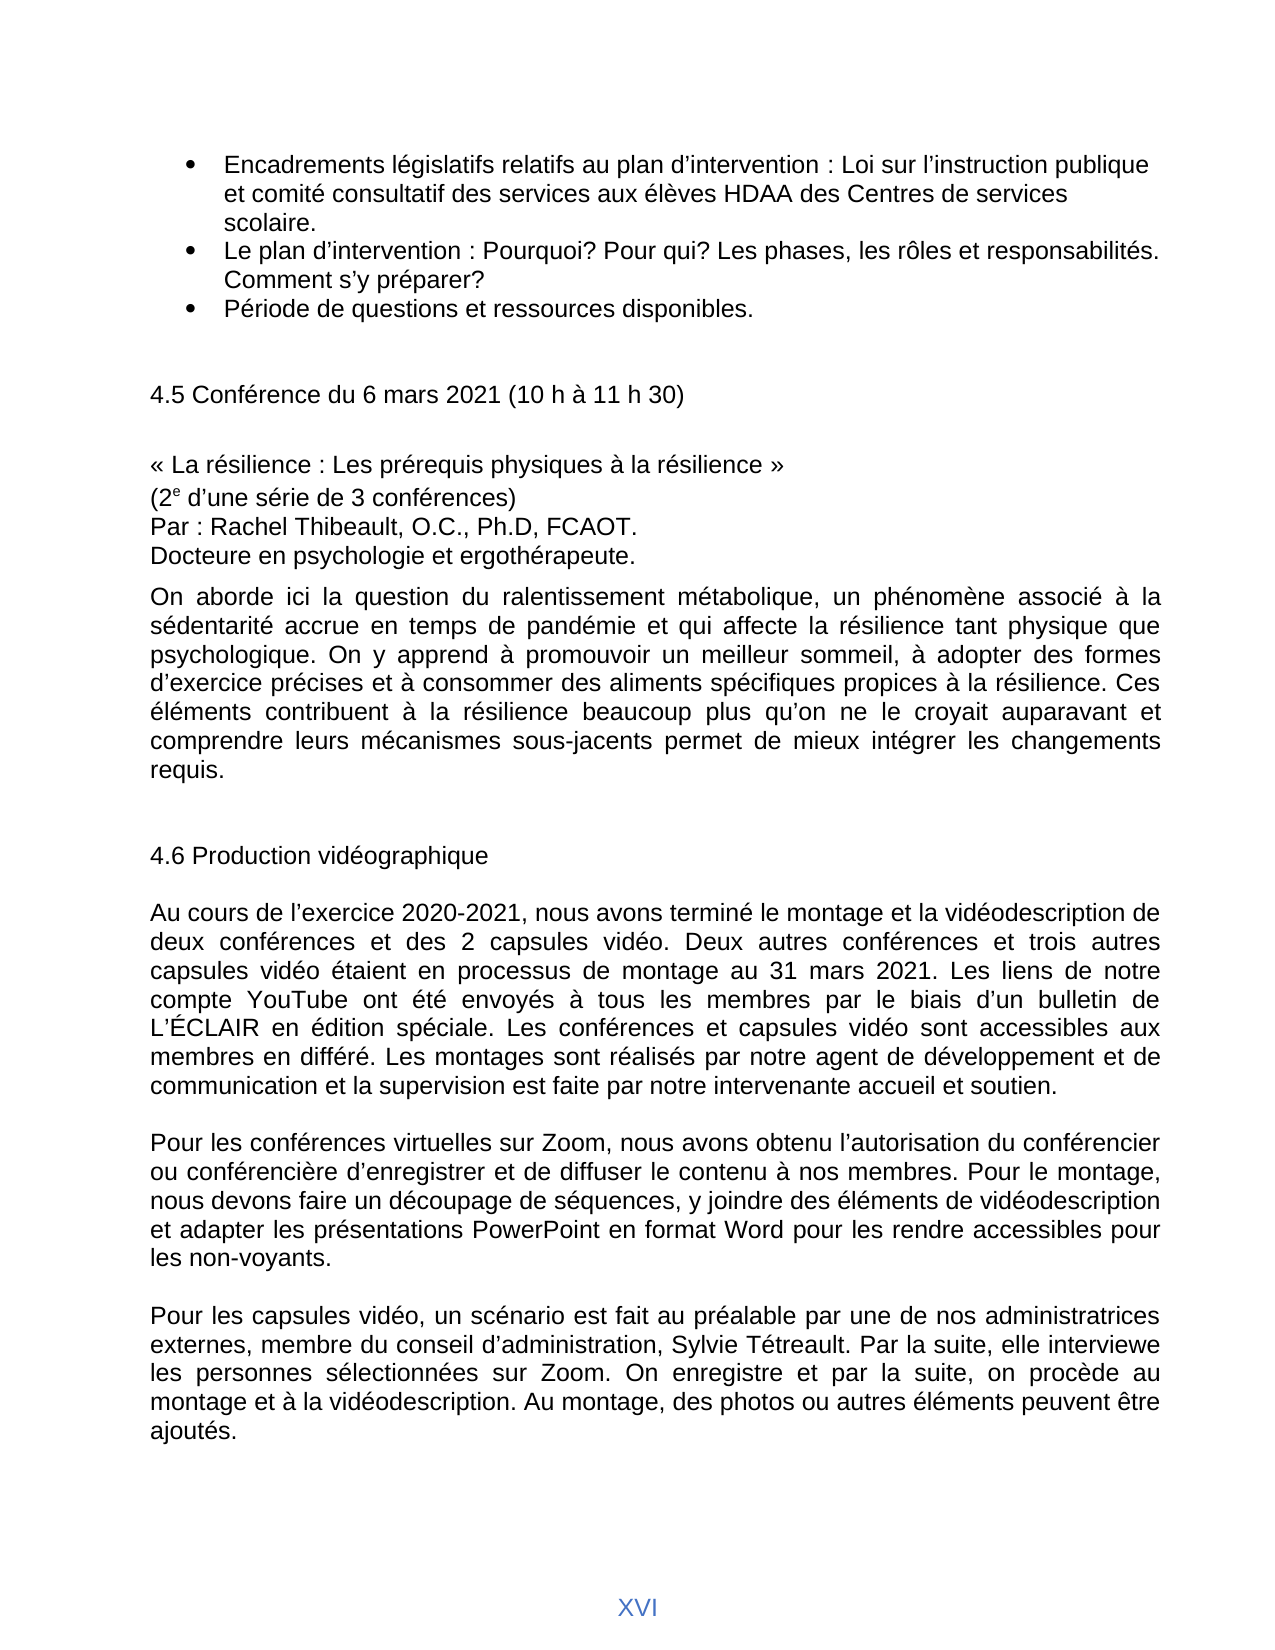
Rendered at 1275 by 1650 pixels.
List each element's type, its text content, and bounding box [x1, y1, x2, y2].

list On aborde ici la question du ralentissement métabolique, un phénomène associé à la sédentarité accrue en temps de pandémie et qui affecte la résilience tant physique que psychologique. On y apprend à promouvoir un meilleur sommeil, à adopter des formes d’exercice précises et à consommer des aliments spécifiques propices à la résilience. Ces éléments contribuent à la résilience beaucoup plus qu’on ne le croyait auparavant et comprendre leurs mécanismes sous-jacents permet de mieux intégrer les changements requis. [150, 582, 1162, 783]
text Pour les capsules vidéo, un scénario est fait au préalable par une de nos administratrices externes, membre du conseil d’administration, Sylvie Tétreault. Par la suite, elle interviewe les personnes sélectionnées sur Zoom. On enregistre et par la suite, on procède au montage et à la vidéodescription. Au montage, des photos ou autres éléments peuvent être ajoutés. [150, 1301, 1162, 1444]
text 4.6 Production vidéographique [150, 841, 1162, 869]
text Docteure en psychologie et ergothérapeute. [150, 541, 1162, 569]
list Encadrements législatifs relatifs au plan d’intervention : Loi sur l’instruction publique et comité consultatif des services aux élèves HDAA des Centres de services scolaire. [186, 150, 1162, 236]
list « La résilience : Les prérequis physiques à la résilience » [150, 450, 1162, 479]
text Pour les conférences virtuelles sur Zoom, nous avons obtenu l’autorisation du conférencier ou conférencière d’enregistrer et de diffuser le contenu à nos membres. Pour le montage, nous devons faire un découpage de séquences, y joindre des éléments de vidéodescription et adapter les présentations PowerPoint en format Word pour les rendre accessibles pour les non-voyants. [150, 1128, 1162, 1272]
text 4.5 Conférence du 6 mars 2021 (10 h à 11 h 30) [150, 380, 1162, 409]
list Période de questions et ressources disponibles. [186, 294, 1162, 323]
text Au cours de l’exercice 2020-2021, nous avons terminé le montage et la vidéodescription de deux conférences et des 2 capsules vidéo. Deux autres conférences et trois autres capsules vidéo étaient en processus de montage au 31 mars 2021. Les liens de notre compte YouTube ont été envoyés à tous les membres par le biais d’un bulletin de L’ÉCLAIR en édition spéciale. Les conférences et capsules vidéo sont accessibles aux membres en différé. Les montages sont réalisés par notre agent de développement et de communication et la supervision est faite par notre intervenante accueil et soutien. [150, 898, 1162, 1099]
list Le plan d’intervention : Pourquoi? Pour qui? Les phases, les rôles et responsabilités. Comment s’y préparer? [186, 236, 1162, 294]
text (2e d’une série de 3 conférences) [150, 483, 1162, 512]
text Par : Rachel Thibeault, O.C., Ph.D, FCAOT. [150, 512, 1162, 541]
